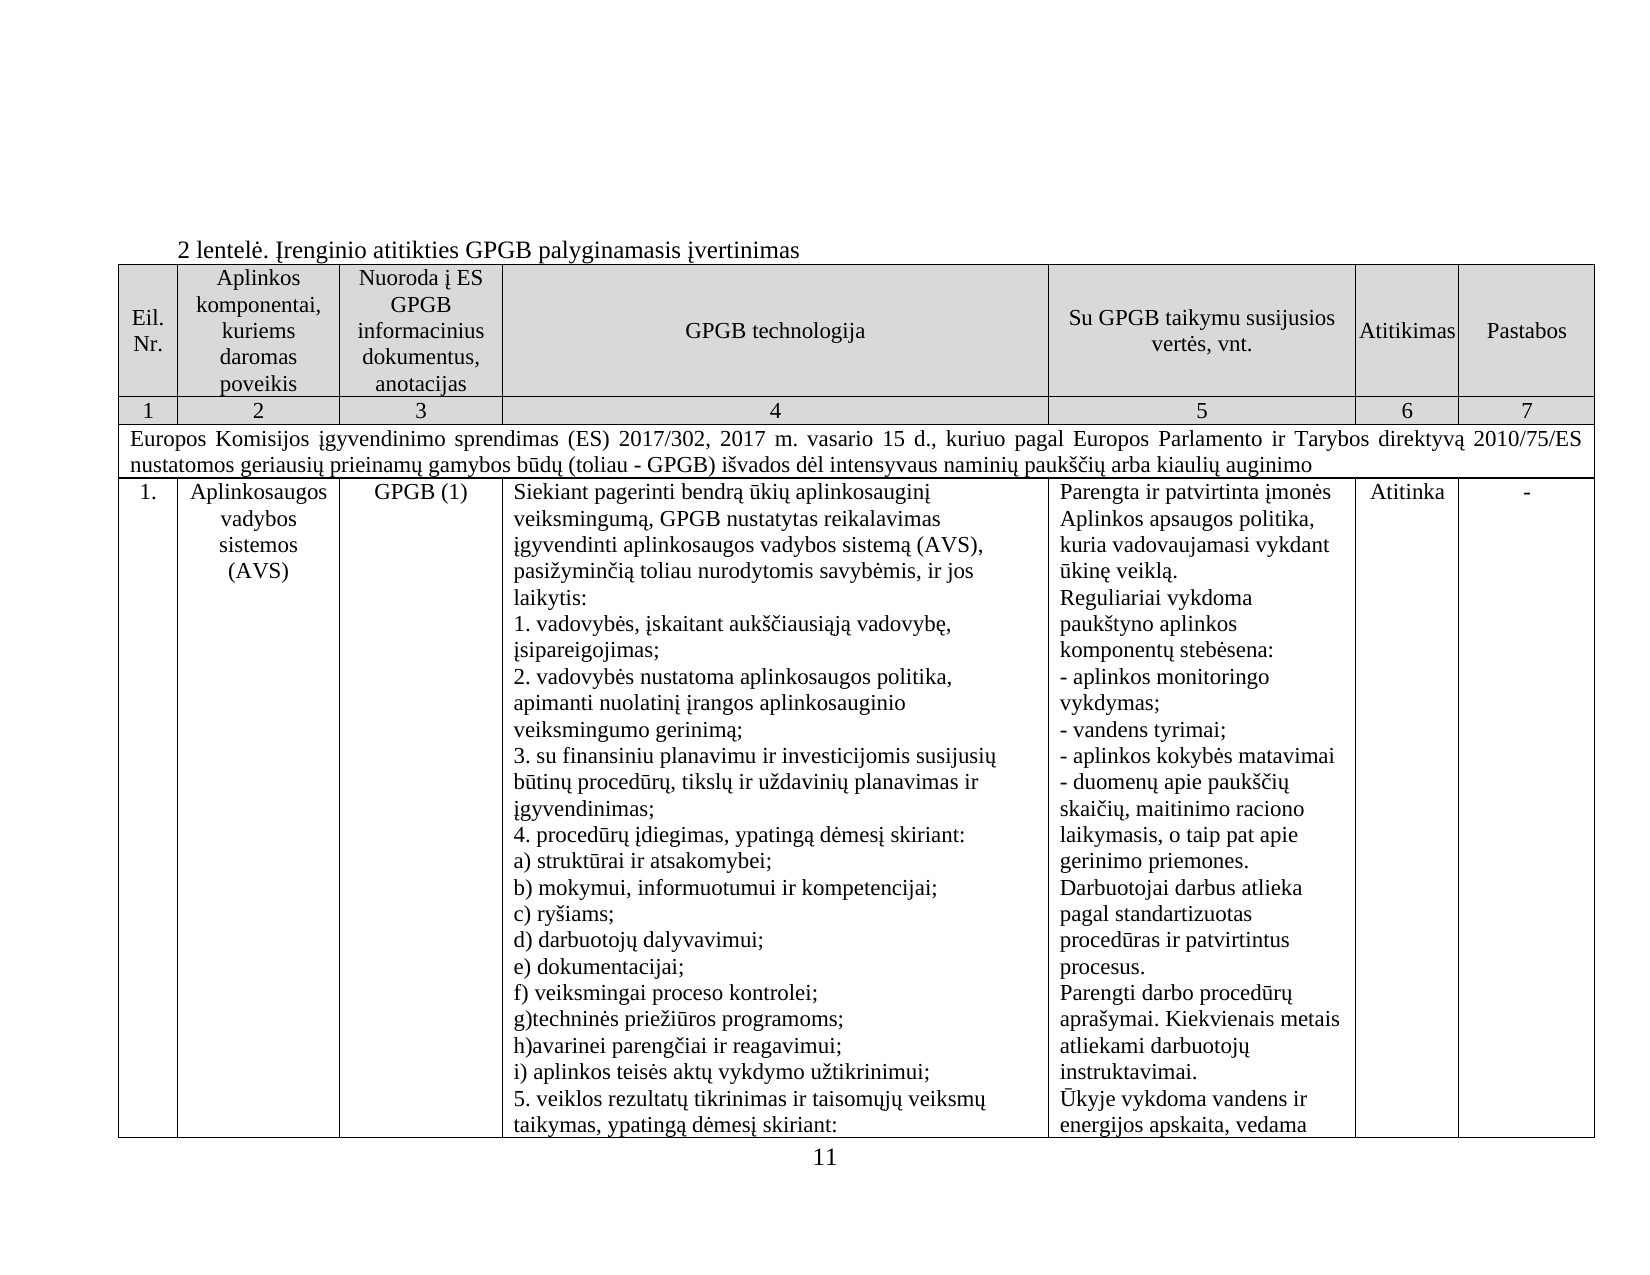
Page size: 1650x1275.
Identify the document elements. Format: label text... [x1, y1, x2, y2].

table_cell 1 [119, 397, 177, 424]
table_cell 6 [1356, 397, 1458, 424]
table_cell Siekiant pagerinti bendrą ūkių aplinkosauginį veiksmingumą, GPGB nustatytas reikalavimas įgyvendinti aplinkosaugos vadybos sistemą (AVS), pasižyminčią toliau nurodytomis savybėmis, ir jos laikytis: 1. vadovybės, įskaitant aukščiausiąją vadovybę, įsipareigojimas; 2. vadovybės nustatoma aplinkosaugos politika, apimanti nuolatinį įrangos aplinkosauginio veiksmingumo gerinimą; 3. su finansiniu planavimu ir investicijomis susijusių būtinų procedūrų, tikslų ir uždavinių planavimas ir įgyvendinimas; 4. procedūrų įdiegimas, ypatingą dėmesį skiriant: a) struktūrai ir atsakomybei; b) mokymui, informuotumui ir kompetencijai; c) ryšiams; d) darbuotojų dalyvavimui; e) dokumentacijai; f) veiksmingai proceso kontrolei; g)techninės priežiūros programoms; h)avarinei parengčiai ir reagavimui; i) aplinkos teisės aktų vykdymo užtikrinimui; 5. veiklos rezultatų tikrinimas ir taisomųjų veiksmų taikymas, ypatingą dėmesį skiriant: a) stebėsenai ir matavimui (taip pat žr. Jungtinio tyrimų centro informacinę ataskaitą apie iš pramoninių išmetamųjų teršalų (PIT) įrenginių išmetamų teršalų kiekio stebėseną (angl. ROM); b) ištaisomiesiems ir prevenciniams veiksmams; c) įrašų tvarkymui; d) nepriklausomam (jei įmanoma) vidaus ar išorės auditui, siekiant nustatyti, ar AVS atitinka planuotus susitarimus, ir yra tinkamai įgyvendinama ir prižiūrima; 6. aukščiausiosios vadovybės atliekama AVS ir jos nuolatinio tinkamumo, pakankamumo ir veiksmingumo peržiūra; 7. švaresnių technologijų plėtros stebėjimas; 8. įrenginio galutinio išmontavimo poveikio aplinkai įvertinimas naujo įrenginio projektavimo ir eksploataciniu laikotarpiu; 9. reguliarus atitikties nustatytiems sektoriaus etalonams (pvz., atitikties aplinkosaugos vadybos ir audito sistemos sektoriams skirtame informaciniame dokumente nustatytiems reikalavimams) tikrinimas. Toliau nurodyti AVS aspektai yra įtraukti į GPGB specialiai dėl intensyvaus naminių paukščių arba kiaulių auginimo: 10. triukšmo valdymo plano įgyvendinimas (žr. GPGB (9)); 11. kvapų valdymo plano įgyvendinimas (žr. GPGB (12)). [503, 479, 1048, 1137]
table_cell - [1459, 479, 1594, 1137]
table_cell Atitinka [1356, 479, 1458, 1137]
table_cell 4 [503, 397, 1048, 424]
table_header Eil. Nr. [119, 265, 177, 396]
table_header Nuoroda į ES GPGB informacinius dokumentus, anotacijas [340, 265, 502, 396]
table_cell GPGB (1) [340, 479, 502, 1137]
table_cell Parengta ir patvirtinta įmonės Aplinkos apsaugos politika, kuria vadovaujamasi vykdant ūkinę veiklą. Reguliariai vykdoma paukštyno aplinkos komponentų stebėsena: - aplinkos monitoringo vykdymas; - vandens tyrimai; - aplinkos kokybės matavimai - duomenų apie paukščių skaičių, maitinimo raciono laikymasis, o taip pat apie gerinimo priemones. Darbuotojai darbus atlieka pagal standartizuotas procedūras ir patvirtintus procesus. Parengti darbo procedūrų aprašymai. Kiekvienais metais atliekami darbuotojų instruktavimai. Ūkyje vykdoma vandens ir energijos apskaita, vedama susidarančių atliekų apskaita. Pildomi vištų lesalų raciono keitimo žurnalai. Pildomi vištų dedeklių dėslumo bei raciono keitimo žurnalai. Ūkyje periodiškai atliekami remonto ir priežiūros darbai, palaikoma švara, patalpos dezinfekuojamos. [1049, 479, 1355, 1137]
table_cell 7 [1459, 397, 1594, 424]
table_header Pastabos [1459, 265, 1594, 396]
text 2 lentelė. Įrenginio atitikties GPGB palyginamasis įvertinimas [118, 235, 1532, 263]
table_cell 5 [1049, 397, 1355, 424]
table_header Aplinkos komponentai, kuriems daromas poveikis [178, 265, 339, 396]
table_cell Aplinkosaugos vadybos sistemos (AVS) [178, 479, 339, 1137]
table_cell 2 [178, 397, 339, 424]
table_header Su GPGB taikymu susijusios vertės, vnt. [1049, 265, 1355, 396]
table_cell Europos Komisijos įgyvendinimo sprendimas (ES) 2017/302, 2017 m. vasario 15 d., kuriuo pagal Europos Parlamento ir Tarybos direktyvą 2010/75/ES nustatomos geriausių prieinamų gamybos būdų (toliau - GPGB) išvados dėl intensyvaus naminių paukščių arba kiaulių auginimo [119, 425, 1594, 477]
table_cell 3 [340, 397, 502, 424]
table_header GPGB technologija [503, 265, 1048, 396]
table_header Atitikimas [1356, 265, 1458, 396]
table_cell 1. [119, 479, 177, 1137]
